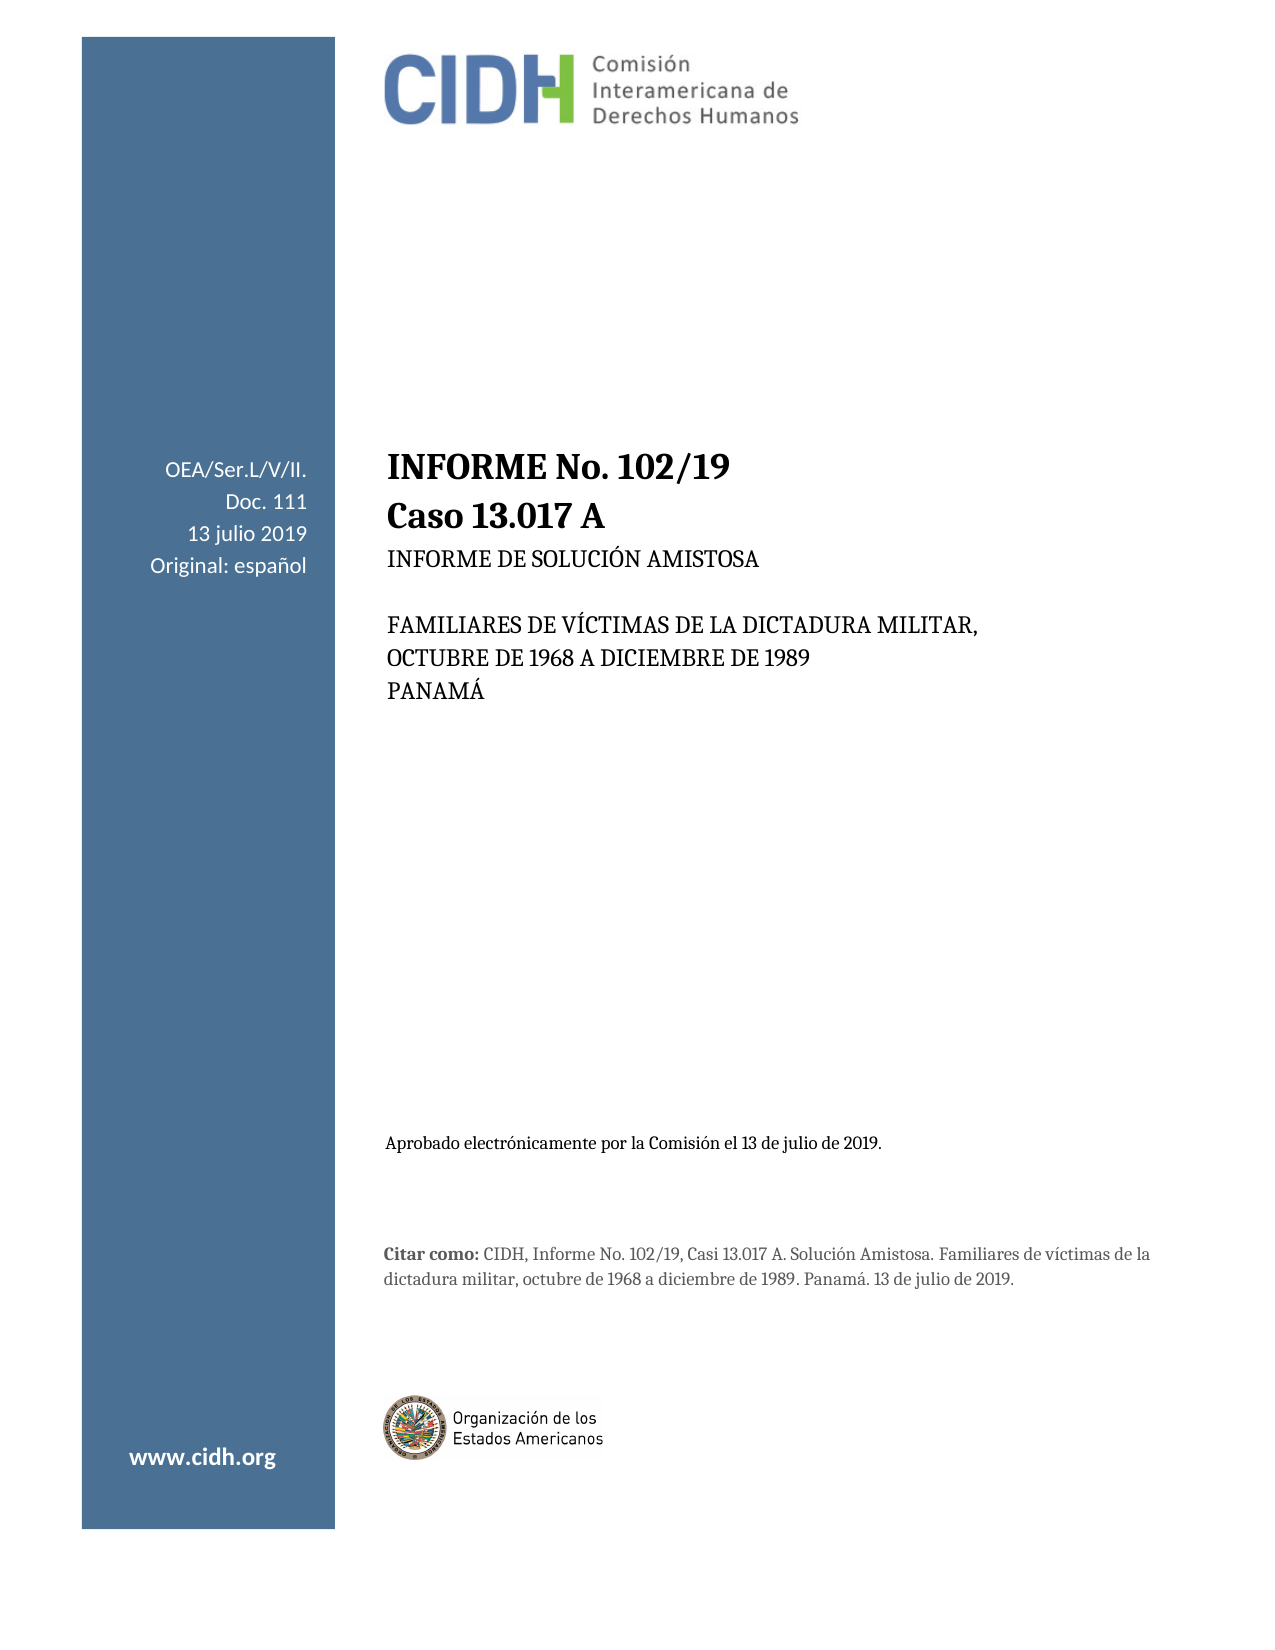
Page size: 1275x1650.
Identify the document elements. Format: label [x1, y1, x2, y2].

picture [375, 47, 810, 131]
picture [383, 1395, 603, 1460]
